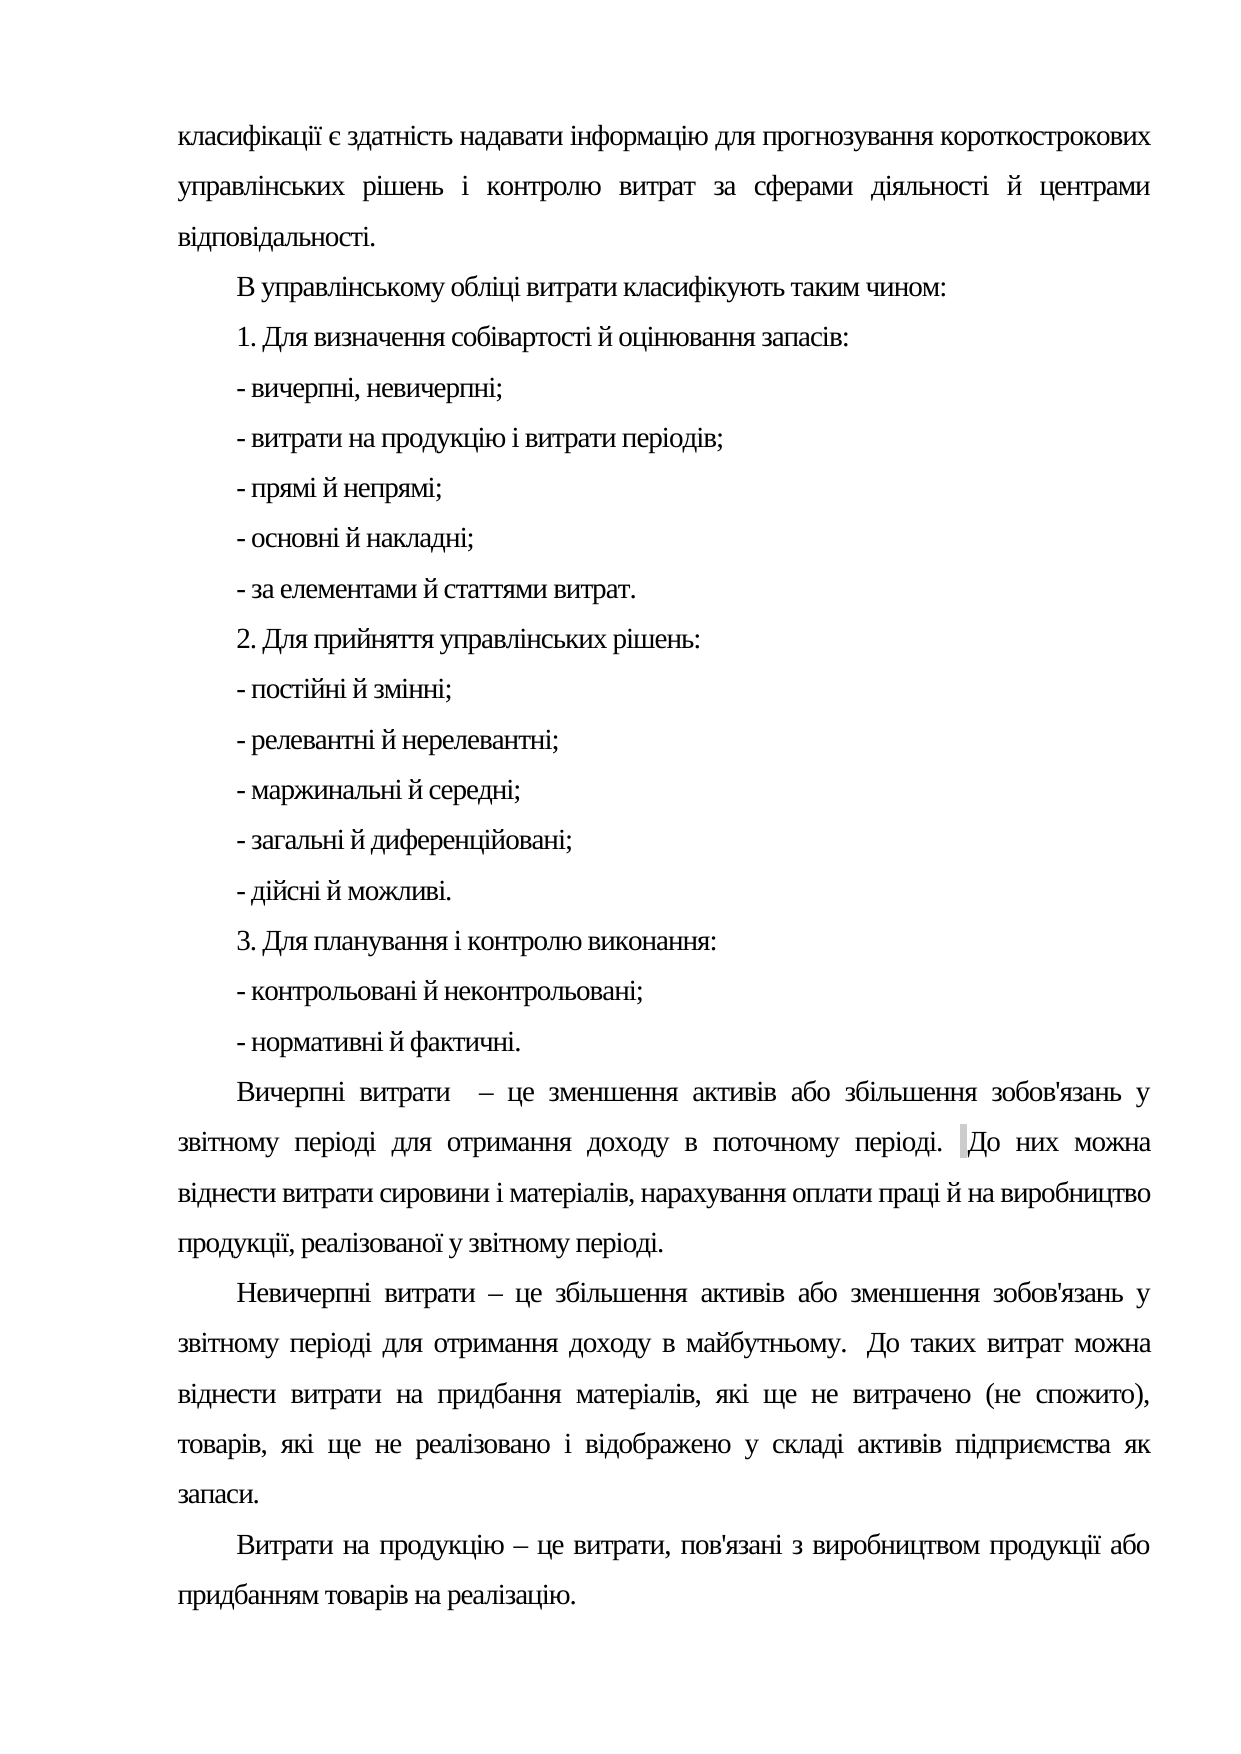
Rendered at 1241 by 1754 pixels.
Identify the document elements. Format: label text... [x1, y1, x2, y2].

text Невичерпні витрати – це збільшення активів або зменшення зобов'язань у звітному періоді для отримання доходу в майбутньому. До таких витрат можна віднести витрати на придбання матеріалів, які ще не витрачено (не спожито), товарів, які ще не реалізовано і відображено у складі активів підприємства як запаси. [177, 1275, 1152, 1510]
text - за елементами й статтями витрат. [177, 571, 1152, 604]
text - постійні й змінні; [177, 672, 1152, 705]
text - контрольовані й неконтрольовані; [177, 973, 1152, 1007]
text - основні й накладні; [177, 521, 1152, 554]
text - прямі й непрямі; [177, 470, 1152, 504]
text - витрати на продукцію і витрати періодів; [177, 420, 1152, 453]
text Витрати на продукцію – це витрати, пов'язані з виробництвом продукції або придбанням товарів на реалізацію. [177, 1527, 1152, 1611]
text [177, 118, 1152, 252]
text - маржинальні й середні; [177, 772, 1152, 806]
text - вичерпні, невичерпні; [177, 370, 1152, 403]
text - загальні й диференційовані; [177, 822, 1152, 856]
text 1. Для визначення собівартості й оцінювання запасів: [177, 319, 1152, 353]
text 3. Для планування і контролю виконання: [177, 923, 1152, 957]
text В управлінському обліці витрати класифікують таким чином: [177, 269, 1152, 303]
text - дійсні й можливі. [177, 873, 1152, 906]
text - релевантні й нерелевантні; [177, 722, 1152, 755]
text - нормативні й фактичні. [177, 1024, 1152, 1057]
text 2. Для прийняття управлінських рішень: [177, 621, 1152, 655]
text Вичерпні витрати – це зменшення активів або збільшення зобов'язань у звітному періоді для отримання доходу в поточному періоді. До них можна віднести витрати сировини і матеріалів, нарахування оплати праці й на виробництво продукції, реалізованої у звітному періоді. [177, 1074, 1152, 1258]
